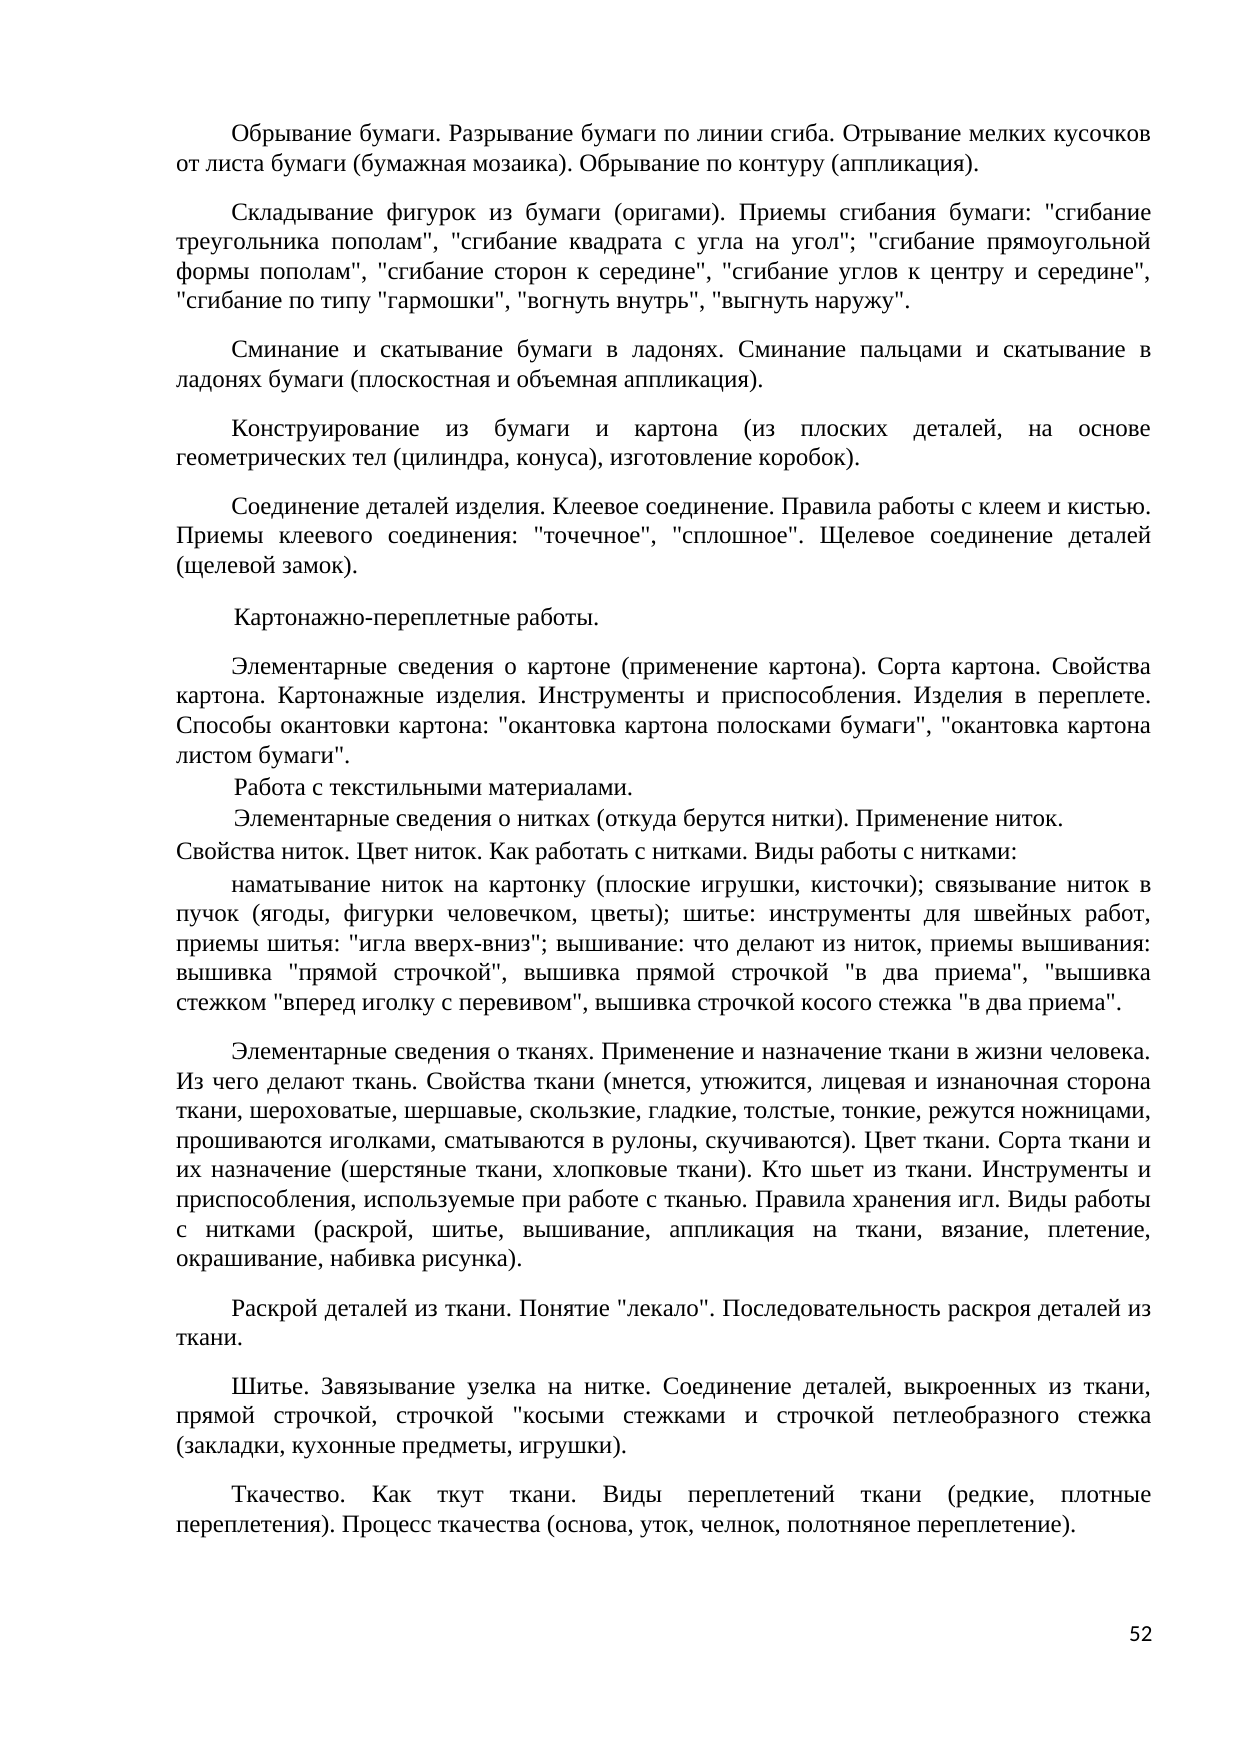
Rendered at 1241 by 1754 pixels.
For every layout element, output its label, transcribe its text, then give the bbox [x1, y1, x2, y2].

text Элементарные сведения о нитках (откуда берутся нитки). Применение ниток. [233, 803, 1152, 832]
text наматывание ниток на картонку (плоские игрушки, кисточки); связывание ниток в пучок (ягоды, фигурки человечком, цветы); шитье: инструменты для швейных работ, приемы шитья: "игла вверх-вниз"; вышивание: что делают из ниток, приемы вышивания: вышивка "прямой строчкой", вышивка прямой строчкой "в два приема", "вышивка стежком "вперед иголку с перевивом", вышивка строчкой косого стежка "в два приема". [176, 869, 1152, 1016]
text Картонажно-переплетные работы. [233, 602, 1152, 631]
text Соединение деталей изделия. Клеевое соединение. Правила работы с клеем и кистью. Приемы клеевого соединения: "точечное", "сплошное". Щелевое соединение деталей (щелевой замок). [176, 491, 1152, 579]
text Складывание фигурок из бумаги (оригами). Приемы сгибания бумаги: "сгибание треугольника пополам", "сгибание квадрата с угла на угол"; "сгибание прямоугольной формы пополам", "сгибание сторон к середине", "сгибание углов к центру и середине", "сгибание по типу "гармошки", "вогнуть внутрь", "выгнуть наружу". [176, 197, 1152, 314]
text Шитье. Завязывание узелка на нитке. Соединение деталей, выкроенных из ткани, прямой строчкой, строчкой "косыми стежками и строчкой петлеобразного стежка (закладки, кухонные предметы, игрушки). [176, 1371, 1152, 1459]
text Конструирование из бумаги и картона (из плоских деталей, на основе геометрических тел (цилиндра, конуса), изготовление коробок). [176, 413, 1152, 471]
text Работа с текстильными материалами. [233, 772, 1152, 801]
text Элементарные сведения о картоне (применение картона). Сорта картона. Свойства картона. Картонажные изделия. Инструменты и приспособления. Изделия в переплете. Способы окантовки картона: "окантовка картона полосками бумаги", "окантовка картона листом бумаги". [176, 651, 1152, 768]
text Свойства ниток. Цвет ниток. Как работать с нитками. Виды работы с нитками: [176, 836, 1152, 865]
text Ткачество. Как ткут ткани. Виды переплетений ткани (редкие, плотные переплетения). Процесс ткачества (основа, уток, челнок, полотняное переплетение). [176, 1479, 1152, 1537]
text Сминание и скатывание бумаги в ладонях. Сминание пальцами и скатывание в ладонях бумаги (плоскостная и объемная аппликация). [176, 334, 1152, 393]
text Элементарные сведения о тканях. Применение и назначение ткани в жизни человека. Из чего делают ткань. Свойства ткани (мнется, утюжится, лицевая и изнаночная сторона ткани, шероховатые, шершавые, скользкие, гладкие, толстые, тонкие, режутся ножницами, прошиваются иголками, сматываются в рулоны, скучиваются). Цвет ткани. Сорта ткани и их назначение (шерстяные ткани, хлопковые ткани). Кто шьет из ткани. Инструменты и приспособления, используемые при работе с тканью. Правила хранения игл. Виды работы с нитками (раскрой, шитье, вышивание, аппликация на ткани, вязание, плетение, окрашивание, набивка рисунка). [176, 1036, 1152, 1272]
text Обрывание бумаги. Разрывание бумаги по линии сгиба. Отрывание мелких кусочков от листа бумаги (бумажная мозаика). Обрывание по контуру (аппликация). [176, 118, 1152, 177]
text Раскрой деталей из ткани. Понятие "лекало". Последовательность раскроя деталей из ткани. [176, 1293, 1152, 1351]
